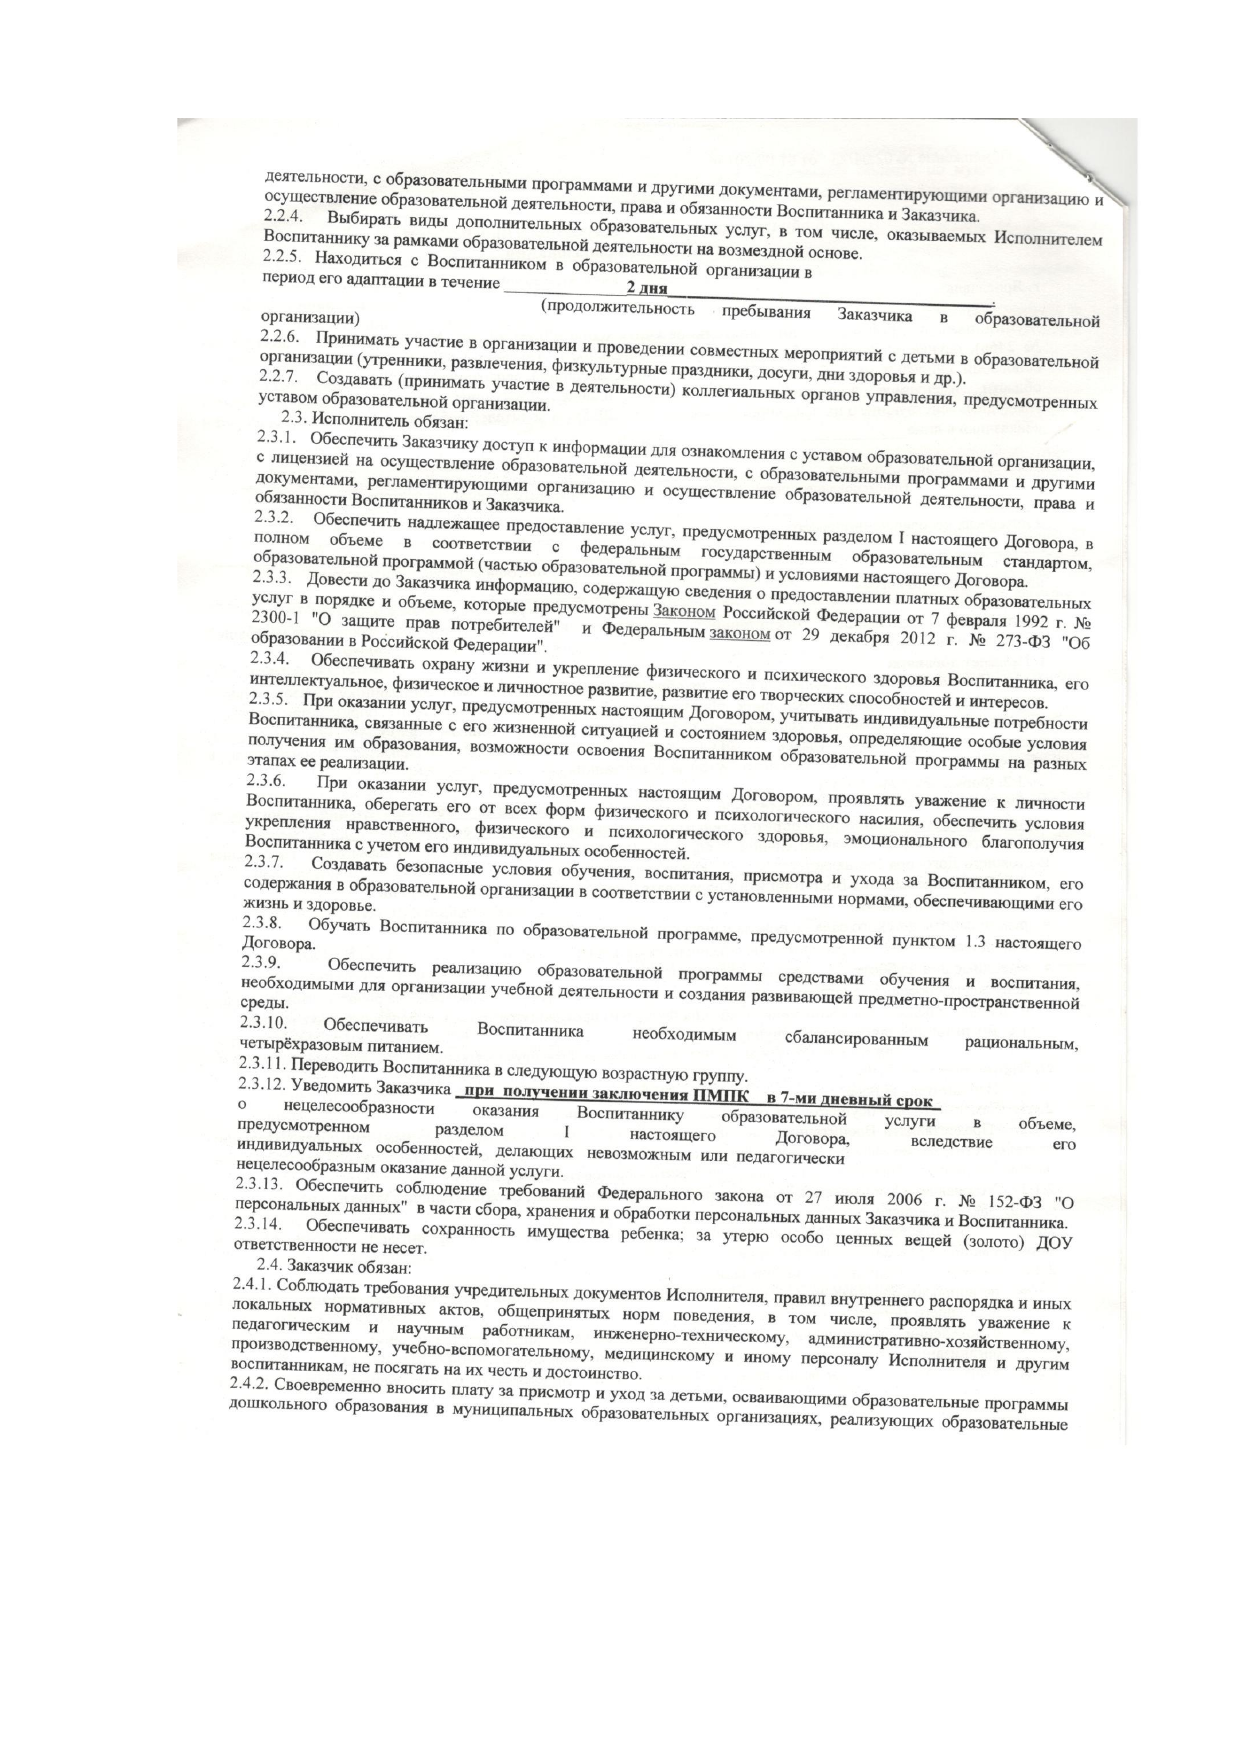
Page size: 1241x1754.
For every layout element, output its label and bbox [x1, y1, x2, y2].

picture [177, 118, 1152, 1459]
